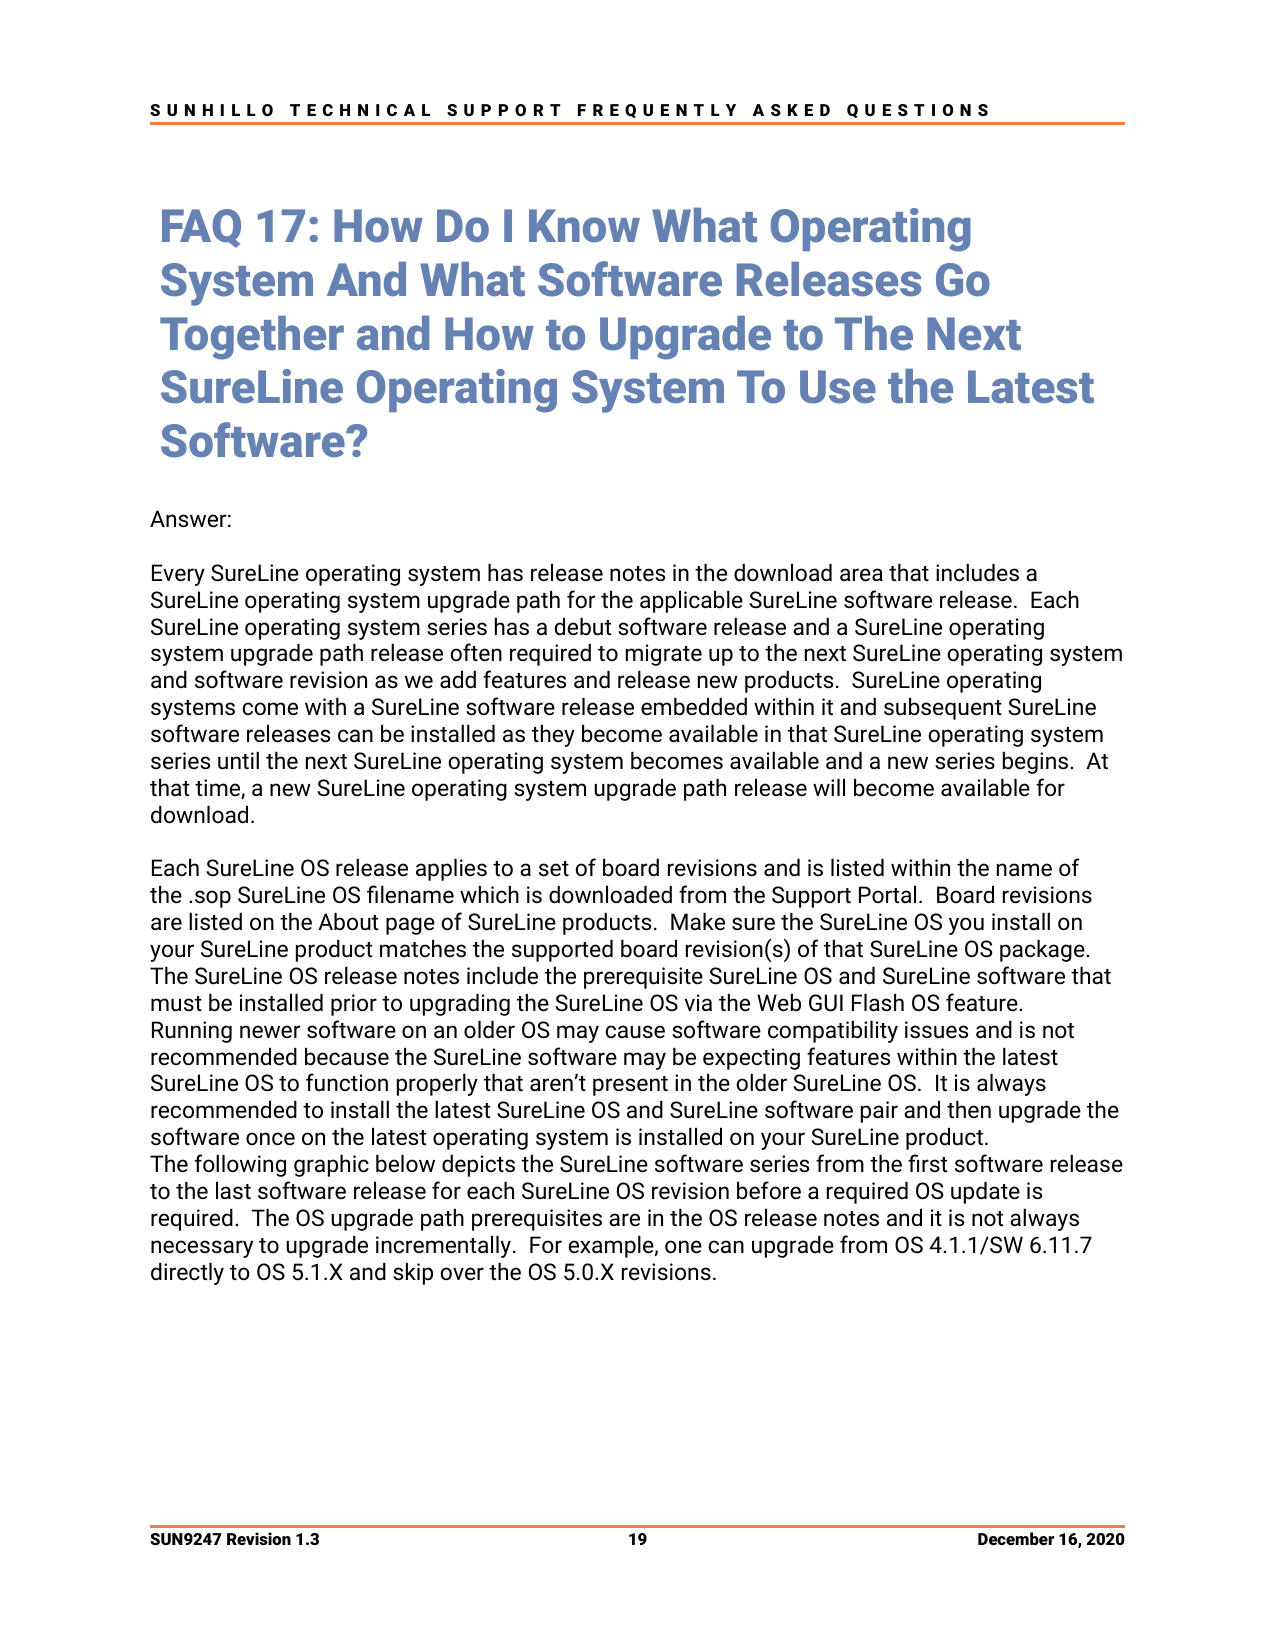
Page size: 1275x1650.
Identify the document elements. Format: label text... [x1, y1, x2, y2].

text Running newer software on an older OS may cause software compatibility issues and is not recommended because the SureLine software may be expecting features within the latest SureLine OS to function properly that aren’t present in the older SureLine OS. It is always recommended to install the latest SureLine OS and SureLine software pair and then upgrade the software once on the latest operating system is installed on your SureLine product. [150, 1017, 1125, 1151]
text Each SureLine OS release applies to a set of board revisions and is listed within the name of the .sop SureLine OS filename which is downloaded from the Support Portal. Board revisions are listed on the About page of SureLine products. Make sure the SureLine OS you install on your SureLine product matches the supported board revision(s) of that SureLine OS package. The SureLine OS release notes include the prerequisite SureLine OS and SureLine software that must be installed prior to upgrading the SureLine OS via the Web GUI Flash OS feature. [150, 856, 1125, 1017]
text Every SureLine operating system has release notes in the download area that includes a SureLine operating system upgrade path for the applicable SureLine software release. Each SureLine operating system series has a debut software release and a SureLine operating system upgrade path release often required to migrate up to the next SureLine operating system and software revision as we add features and release new products. SureLine operating systems come with a SureLine software release embedded within it and subsequent SureLine software releases can be installed as they become available in that SureLine operating system series until the next SureLine operating system becomes available and a new series begins. At that time, a new SureLine operating system upgrade path release will become available for download. [150, 560, 1125, 829]
text Answer: [150, 506, 1125, 533]
text The following graphic below depicts the SureLine software series from the first software release to the last software release for each SureLine OS revision before a required OS update is required. The OS upgrade path prerequisites are in the OS release notes and it is not always necessary to upgrade incrementally. For example, one can upgrade from OS 4.1.1/SW 6.11.7 directly to OS 5.1.X and skip over the OS 5.0.X revisions. [150, 1151, 1125, 1286]
subtitle FAQ 17: How Do I Know What Operating System And What Software Releases Go Together and How to Upgrade to The Next SureLine Operating System To Use the Latest Software? [159, 200, 1125, 469]
